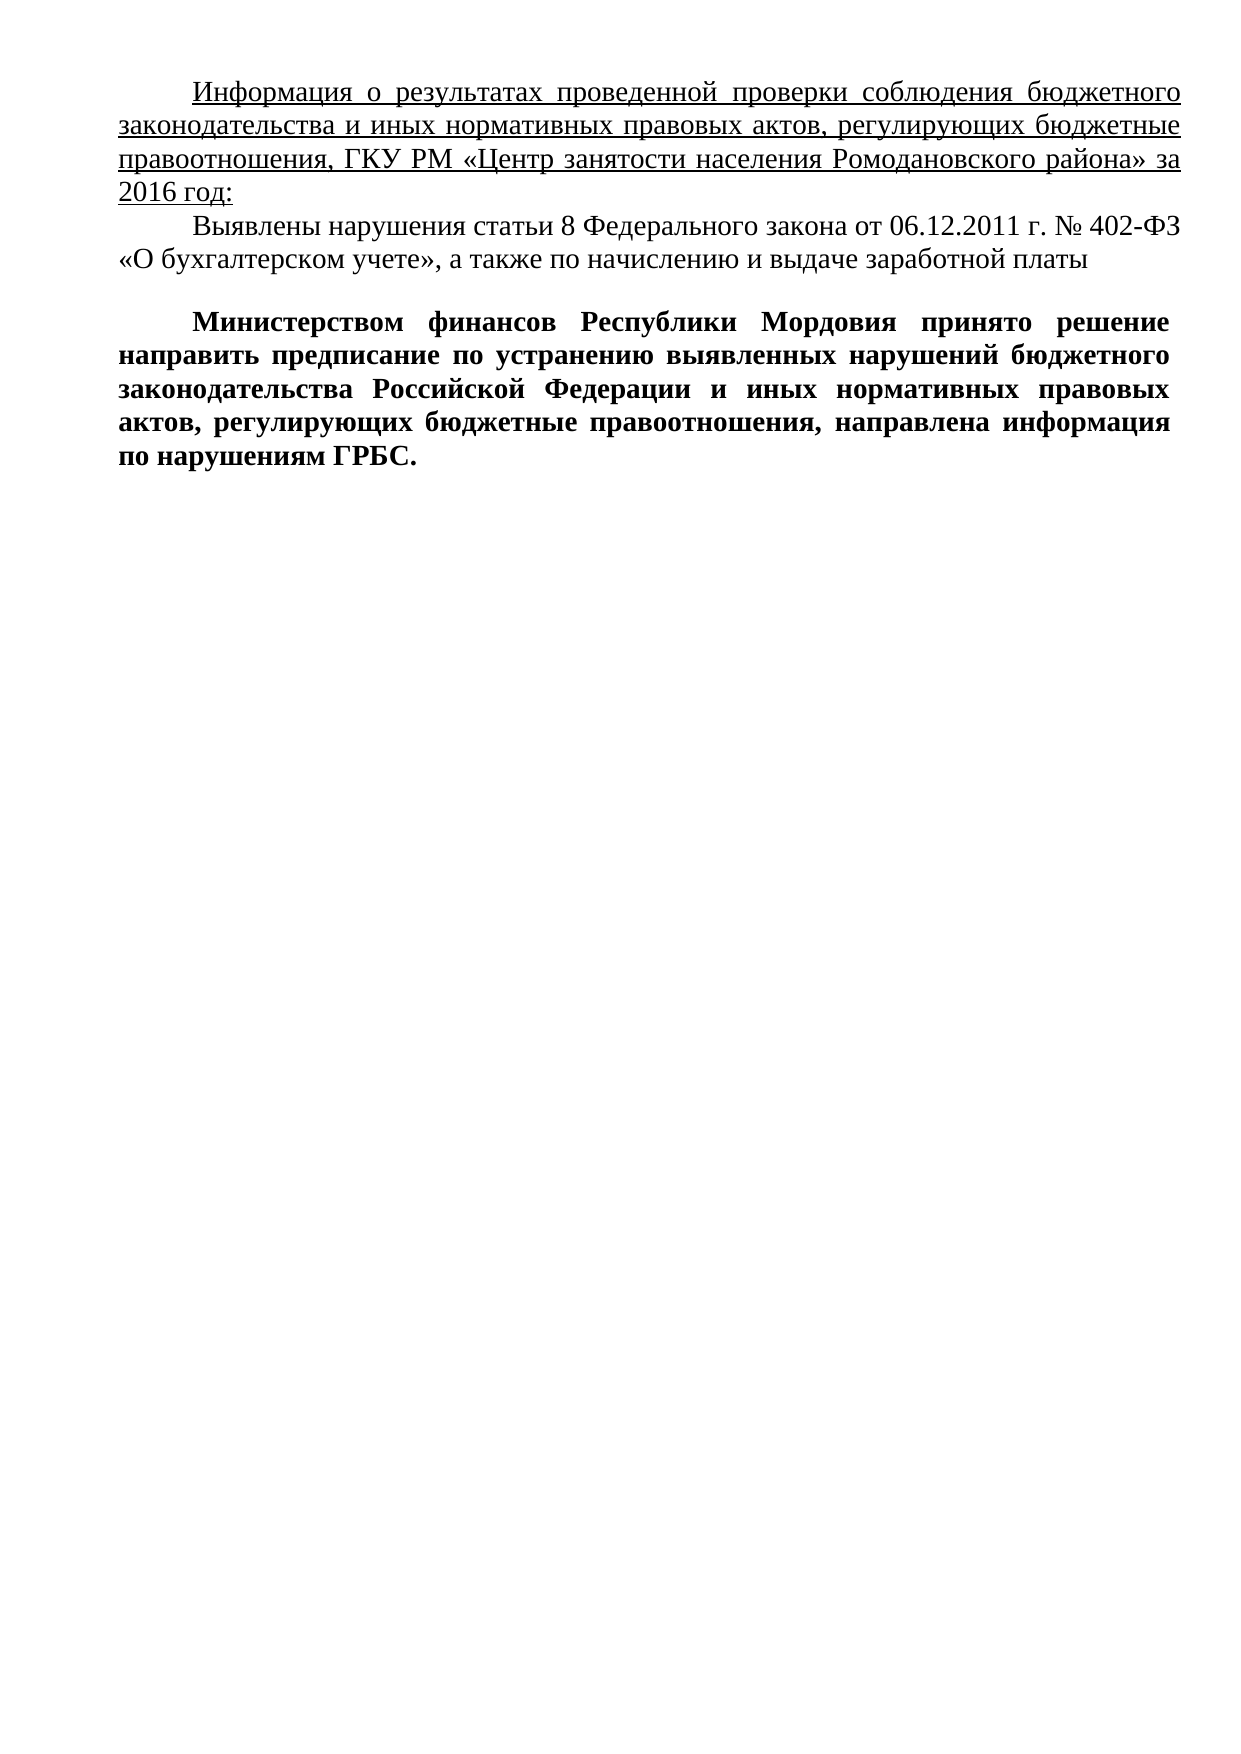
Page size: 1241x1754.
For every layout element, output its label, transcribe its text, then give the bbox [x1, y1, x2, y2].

text Министерством финансов Республики Мордовия принято решение направить предписание по устранению выявленных нарушений бюджетного законодательства Российской Федерации и иных нормативных правовых актов, регулирующих бюджетные правоотношения, направлена информация по нарушениям ГРБС. [118, 304, 1171, 472]
text Информация о результатах проведенной проверки соблюдения бюджетного законодательства и иных нормативных правовых актов, регулирующих бюджетные правоотношения, ГКУ РМ «Центр занятости населения Ромодановского района» за 2016 год: [118, 74, 1181, 136]
text Выявлены нарушения статьи 8 Федерального закона от 06.12.2011 г. № 402-ФЗ «О бухгалтерском учете», а также по начислению и выдаче заработной платы [118, 208, 1181, 275]
text Информация о результатах проведенной проверки соблюдения бюджетного законодательства и иных нормативных правовых актов, регулирующих бюджетные правоотношения, ГКУ РМ «Центр занятости населения Ромодановского района» за 2016 год: [118, 138, 1181, 170]
text Информация о результатах проведенной проверки соблюдения бюджетного законодательства и иных нормативных правовых актов, регулирующих бюджетные правоотношения, ГКУ РМ «Центр занятости населения Ромодановского района» за 2016 год: [118, 172, 1181, 208]
